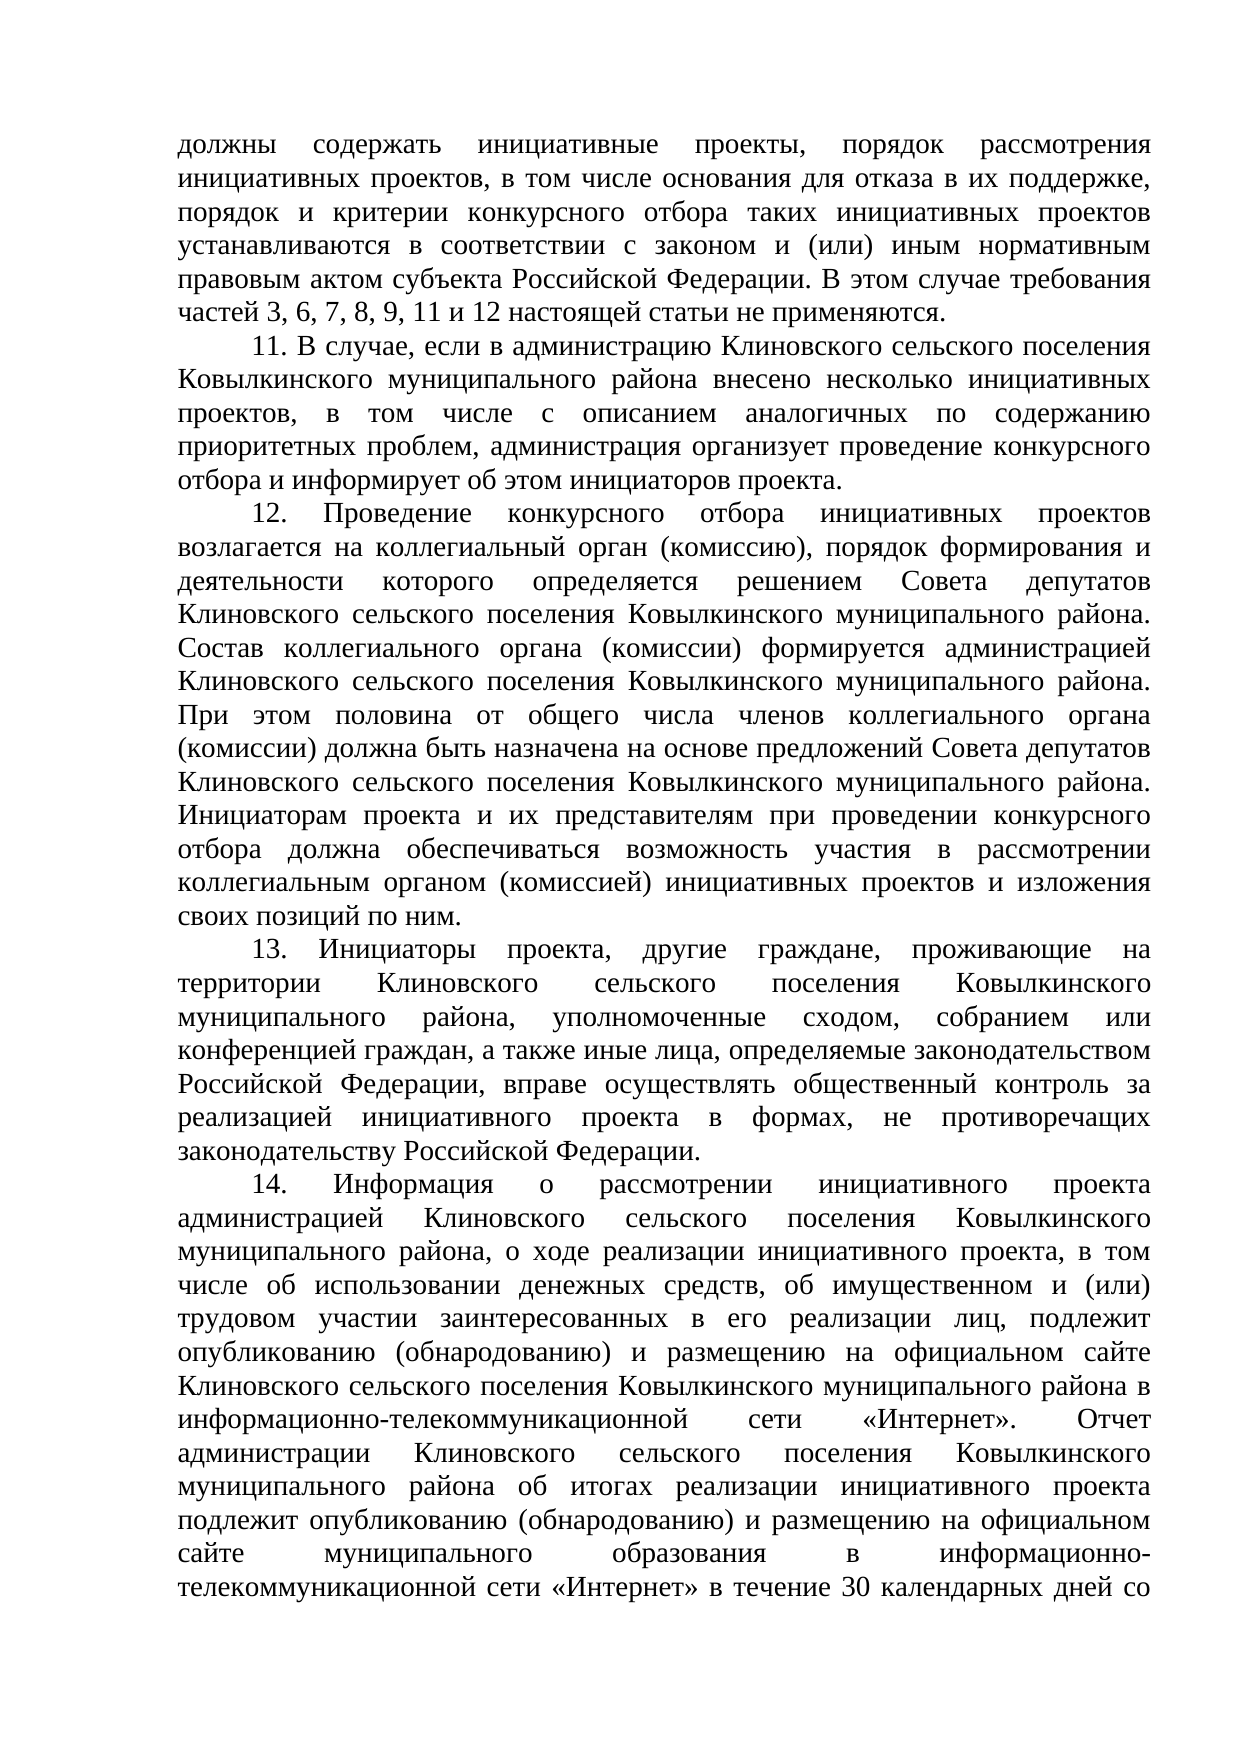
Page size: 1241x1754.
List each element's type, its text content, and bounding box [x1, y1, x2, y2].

text 11. В случае, если в администрацию Клиновского сельского поселения Ковылкинского муниципального района внесено несколько инициативных проектов, в том числе с описанием аналогичных по содержанию приоритетных проблем, администрация организует проведение конкурсного отбора и информирует об этом инициаторов проекта. [177, 328, 1152, 496]
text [177, 127, 1152, 328]
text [177, 1166, 1152, 1602]
text 12. Проведение конкурсного отбора инициативных проектов возлагается на коллегиальный орган (комиссию), порядок формирования и деятельности которого определяется решением Совета депутатов Клиновского сельского поселения Ковылкинского муниципального района. Состав коллегиального органа (комиссии) формируется администрацией Клиновского сельского поселения Ковылкинского муниципального района. При этом половина от общего числа членов коллегиального органа (комиссии) должна быть назначена на основе предложений Совета депутатов Клиновского сельского поселения Ковылкинского муниципального района. Инициаторам проекта и их представителям при проведении конкурсного отбора должна обеспечиваться возможность участия в рассмотрении коллегиальным органом (комиссией) инициативных проектов и изложения своих позиций по ним. [177, 496, 1152, 932]
text 13. Инициаторы проекта, другие граждане, проживающие на территории Клиновского сельского поселения Ковылкинского муниципального района, уполномоченные сходом, собранием или конференцией граждан, а также иные лица, определяемые законодательством Российской Федерации, вправе осуществлять общественный контроль за реализацией инициативного проекта в формах, не противоречащих законодательству Российской Федерации. [177, 932, 1152, 1166]
